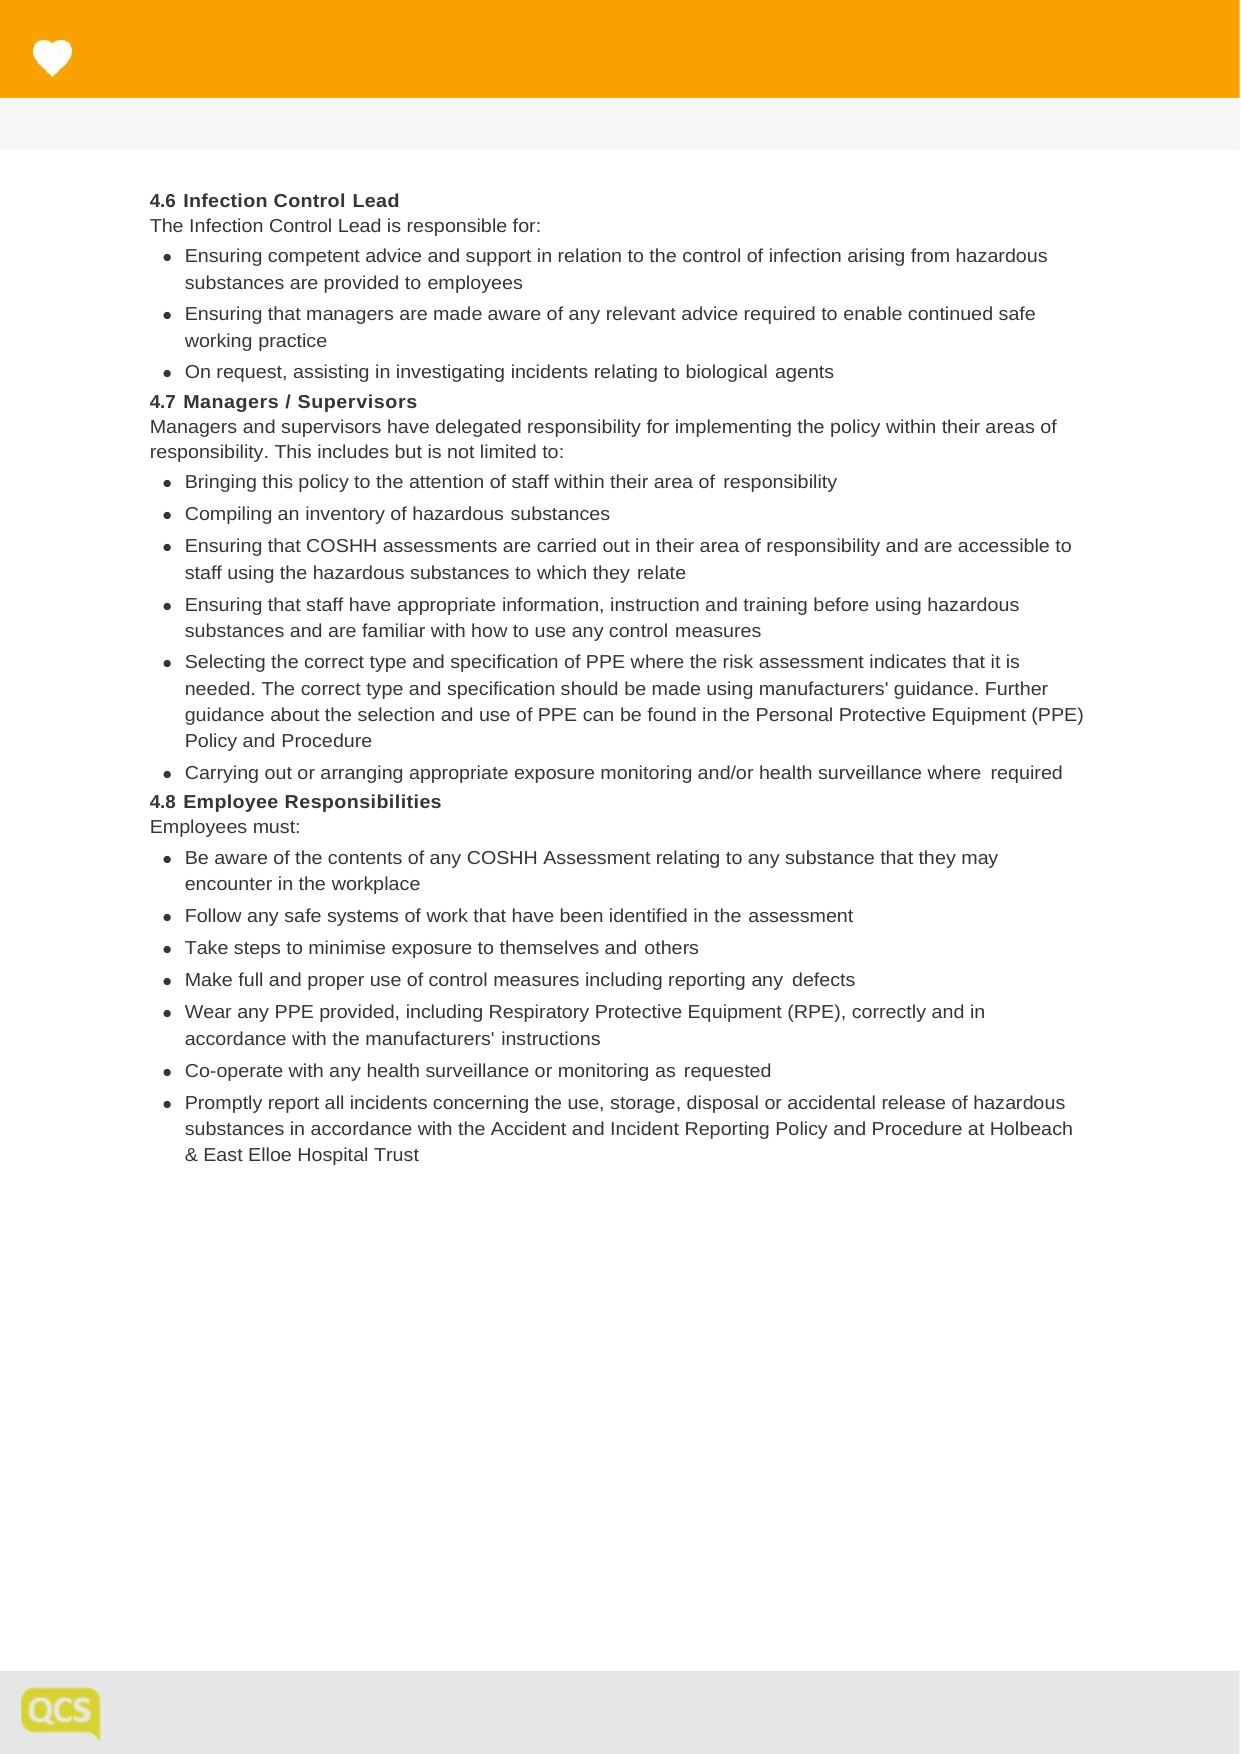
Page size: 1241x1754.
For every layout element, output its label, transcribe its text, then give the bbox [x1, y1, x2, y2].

list Ensuring that managers are made aware of any relevant advice required to enable continued safe working practice [162, 303, 1046, 351]
list Make full and proper use of control measures including reporting any defects [162, 969, 1196, 991]
picture [31, 37, 73, 80]
list Ensuring competent advice and support in relation to the control of infection arising from hazardous substances are provided to employees [162, 245, 1057, 293]
list Be aware of the contents of any COSHH Assessment relating to any substance that they may encounter in the workplace [162, 847, 1000, 895]
list Ensuring that COSHH assessments are carried out in their area of responsibility and are accessible to staff using the hazardous substances to which they relate [162, 535, 1078, 583]
picture [20, 1687, 103, 1744]
subtitle Managers / Supervisors [149, 391, 1196, 412]
list Carrying out or arranging appropriate exposure monitoring and/or health surveillance where required [162, 762, 1196, 783]
list Co-operate with any health surveillance or monitoring as requested [162, 1059, 1196, 1081]
list Bringing this policy to the attention of staff within their area of responsibility [162, 471, 1196, 493]
list Promptly report all incidents concerning the use, storage, disposal or accidental release of hazardous substances in accordance with the Accident and Incident Reporting Policy and Procedure at Holbeach & East Elloe Hospital Trust [162, 1091, 1084, 1166]
list On request, assisting in investigating incidents relating to biological agents [162, 361, 1196, 383]
text The Infection Control Lead is responsible for: [149, 214, 1196, 236]
subtitle Infection Control Lead [149, 189, 1196, 211]
list Take steps to minimise exposure to themselves and others [162, 937, 1196, 959]
subtitle Employee Responsibilities [149, 791, 1196, 813]
list Compiling an inventory of hazardous substances [162, 503, 1196, 525]
list Selecting the correct type and specification of PPE where the risk assessment indicates that it is needed. The correct type and specification should be made using manufacturers' guidance. Further guidance about the selection and use of PPE can be found in the Personal Protective Equipment (PPE) Policy and Procedure [162, 651, 1091, 752]
list Ensuring that staff have appropriate information, instruction and training before using hazardous substances and are familiar with how to use any control measures [162, 593, 1031, 641]
list Wear any PPE provided, including Respiratory Protective Equipment (RPE), correctly and in accordance with the manufacturers' instructions [162, 1001, 990, 1049]
list Follow any safe systems of work that have been identified in the assessment [162, 905, 1196, 927]
text Employees must: [149, 816, 1196, 838]
text Managers and supervisors have delegated responsibility for implementing the policy within their areas of responsibility. This includes but is not limited to: [149, 416, 1086, 462]
